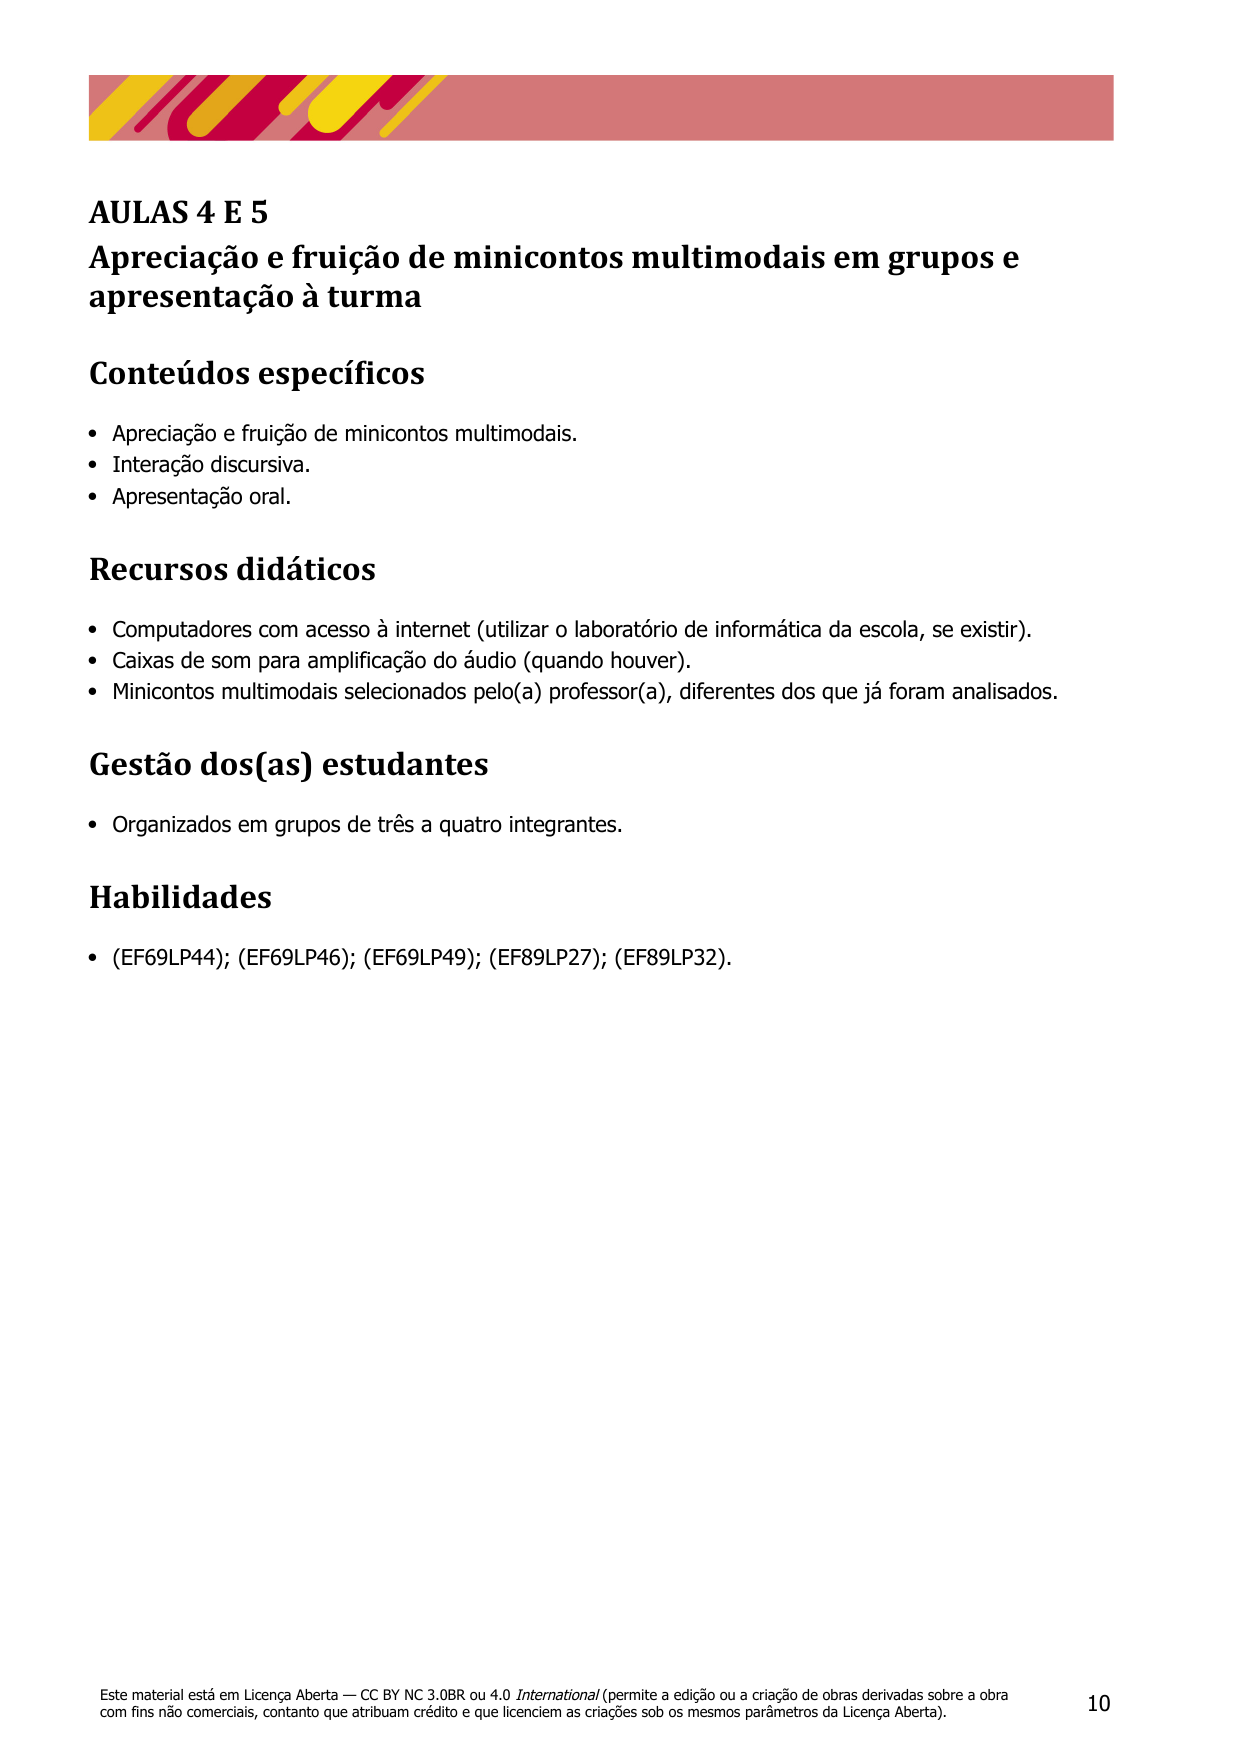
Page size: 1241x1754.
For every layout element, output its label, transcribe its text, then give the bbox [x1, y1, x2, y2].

text Conteúdos específicos [89, 353, 1152, 392]
text Computadores com acesso à internet (utilizar o laboratório de informática da escola, se existir). [89, 614, 1152, 643]
text AULAS 4 E 5 [89, 191, 1152, 230]
text Apreciação e fruição de minicontos multimodais. [89, 418, 1152, 447]
text Caixas de som para amplificação do áudio (quando houver). [89, 645, 1152, 674]
picture [88, 75, 1114, 153]
text (EF69LP44); (EF69LP46); (EF69LP49); (EF89LP27); (EF89LP32). [89, 942, 1152, 972]
text Minicontos multimodais selecionados pelo(a) professor(a), diferentes dos que já foram analisados. [89, 676, 1152, 706]
text Apreciação e fruição de minicontos multimodais em grupos e apresentação à turma [89, 236, 1152, 314]
text Habilidades [89, 877, 1152, 916]
text Organizados em grupos de três a quatro integrantes. [89, 809, 1152, 838]
text Recursos didáticos [89, 548, 1152, 587]
text Apresentação oral. [89, 481, 1152, 510]
text Interação discursiva. [89, 449, 1152, 479]
text Gestão dos(as) estudantes [89, 744, 1152, 783]
